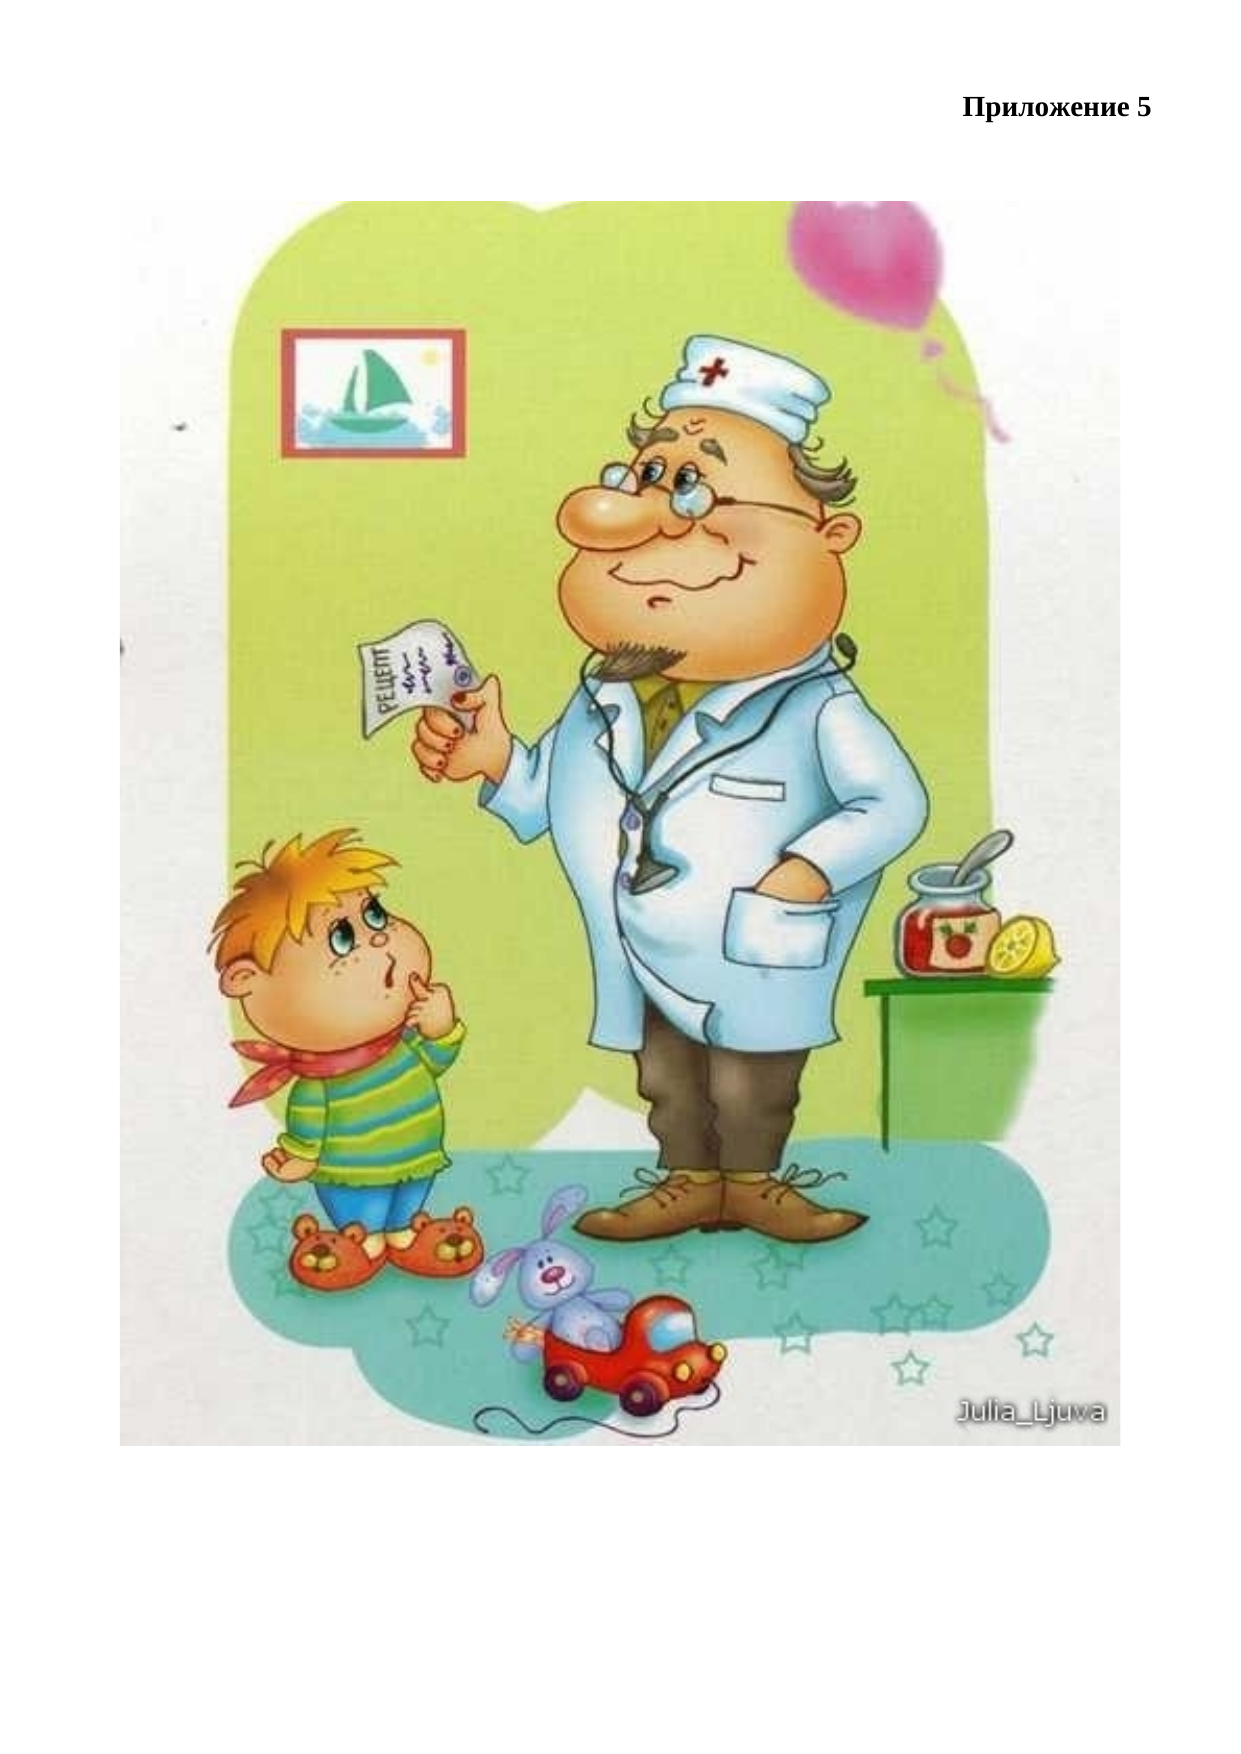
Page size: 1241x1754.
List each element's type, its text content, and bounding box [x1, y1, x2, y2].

text Приложение 5 [89, 89, 1152, 122]
picture [119, 201, 1121, 1446]
